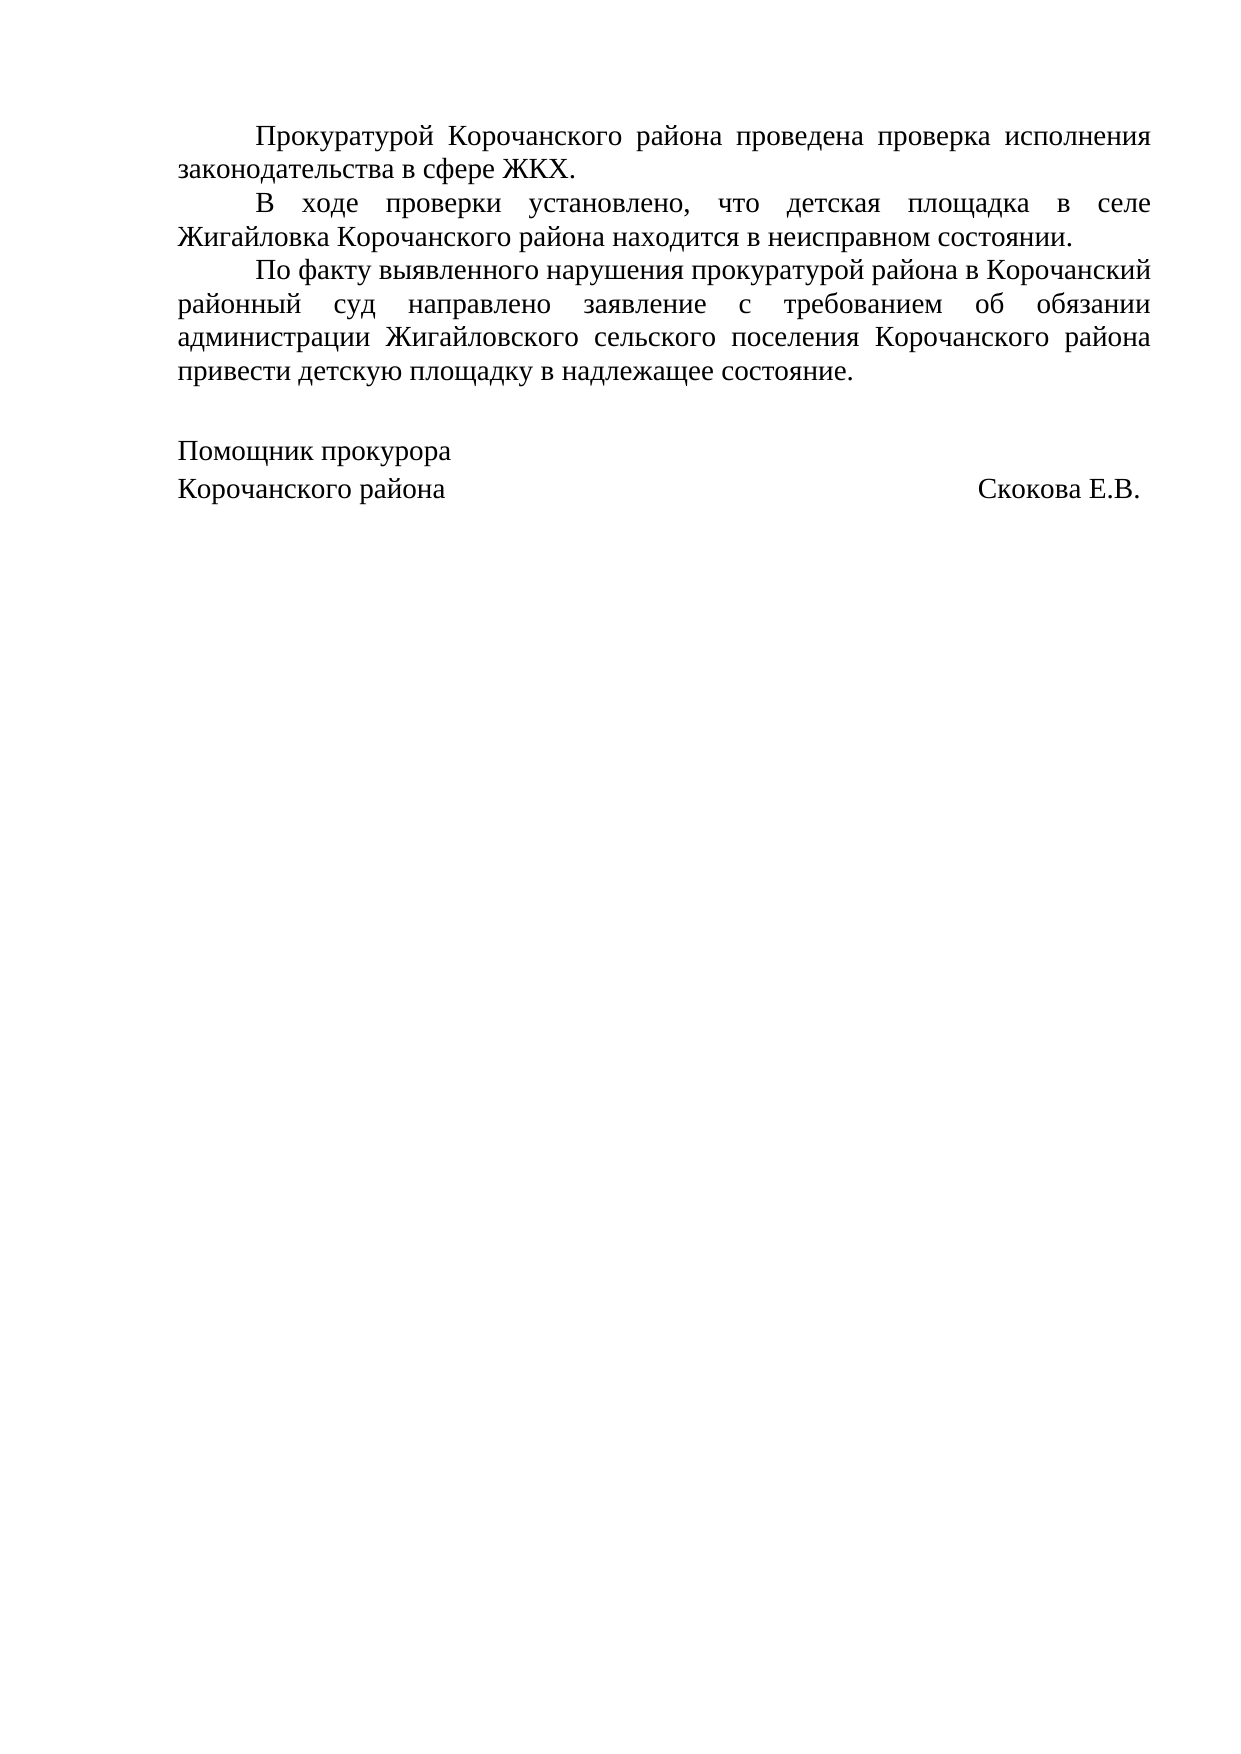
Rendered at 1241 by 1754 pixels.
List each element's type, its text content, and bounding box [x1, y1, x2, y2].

text По факту выявленного нарушения прокуратурой района в Корочанский районный суд направлено заявление с требованием об обязании администрации Жигайловского сельского поселения Корочанского района привести детскую площадку в надлежащее состояние. [177, 252, 1152, 386]
text Прокуратурой Корочанского района проведена проверка исполнения законодательства в сфере ЖКХ. [177, 118, 1152, 185]
text Помощник прокурора [177, 433, 1152, 466]
text Корочанского района Скокова Е.В. [177, 471, 1152, 505]
text В ходе проверки установлено, что детская площадка в селе Жигайловка Корочанского района находится в неисправном состоянии. [177, 185, 1152, 252]
